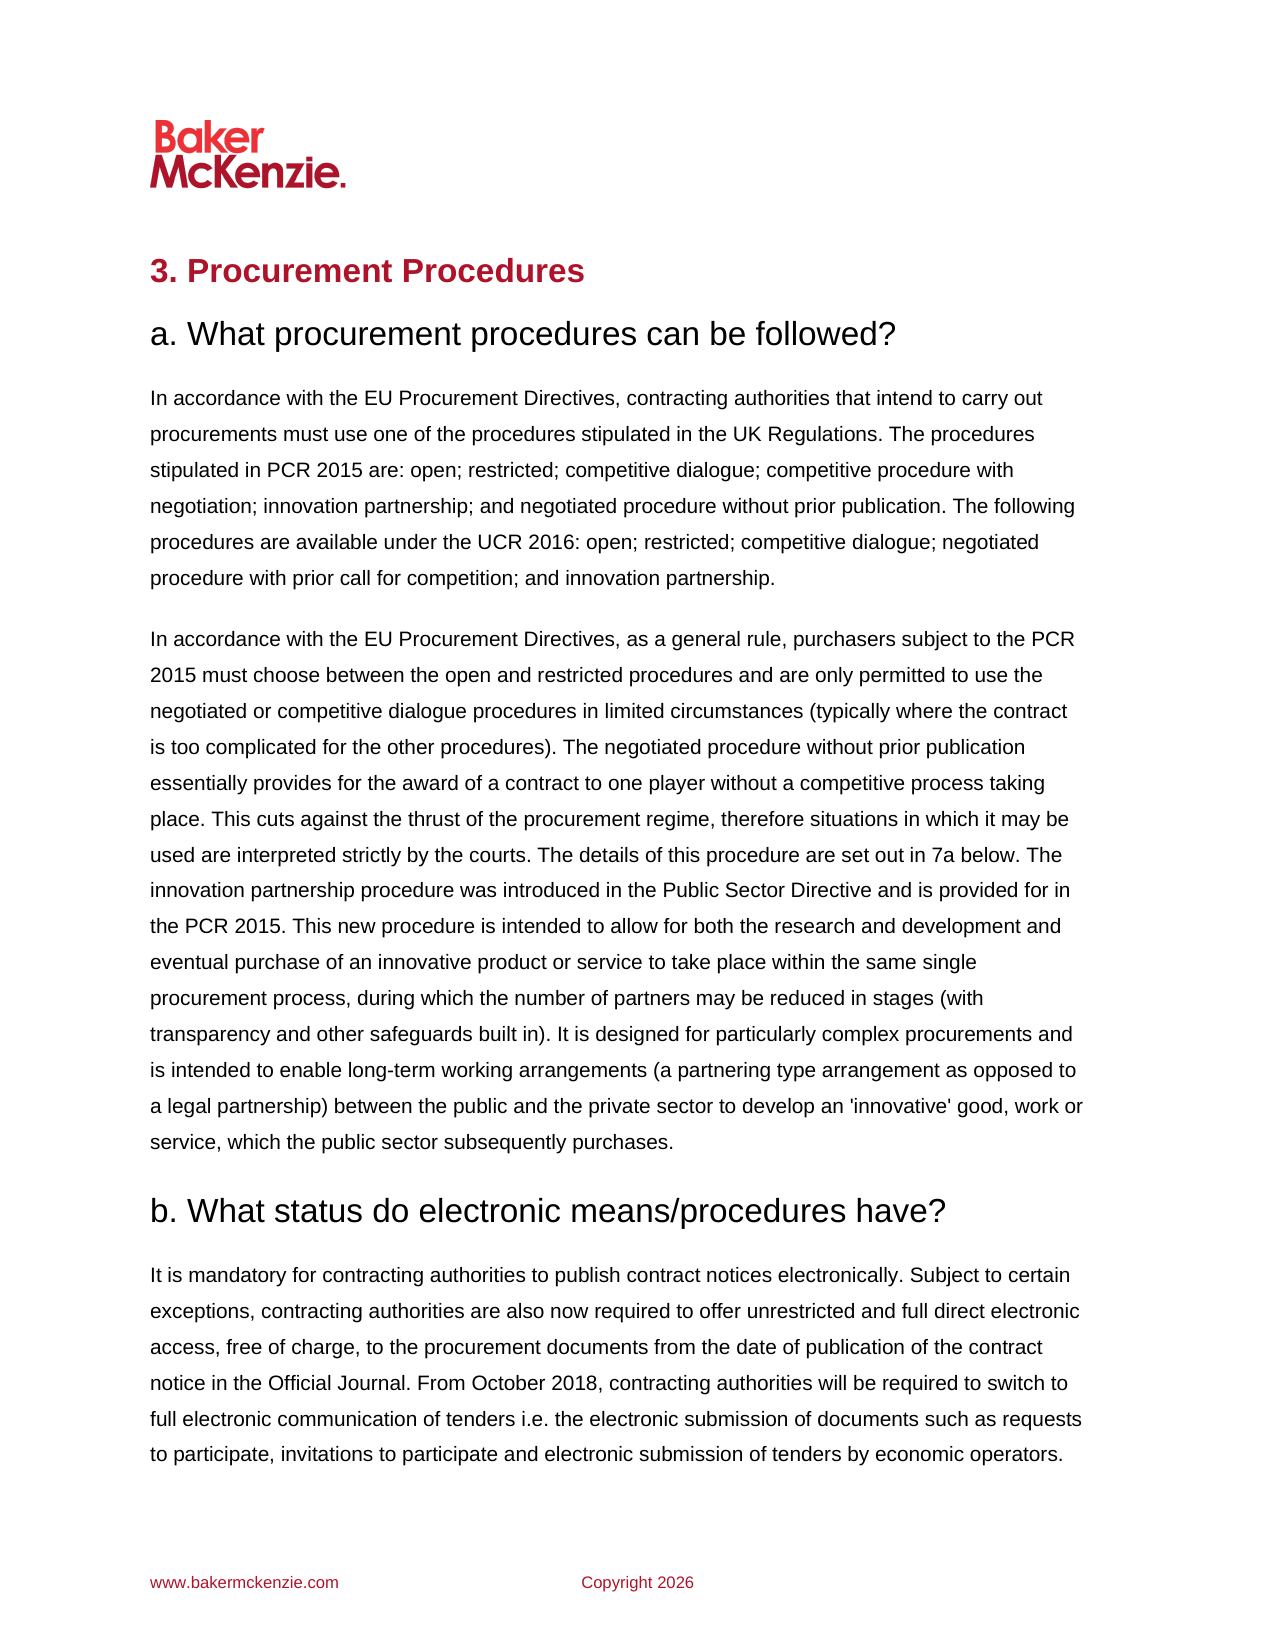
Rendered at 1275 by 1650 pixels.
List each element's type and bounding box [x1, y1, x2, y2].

picture [150, 120, 346, 189]
